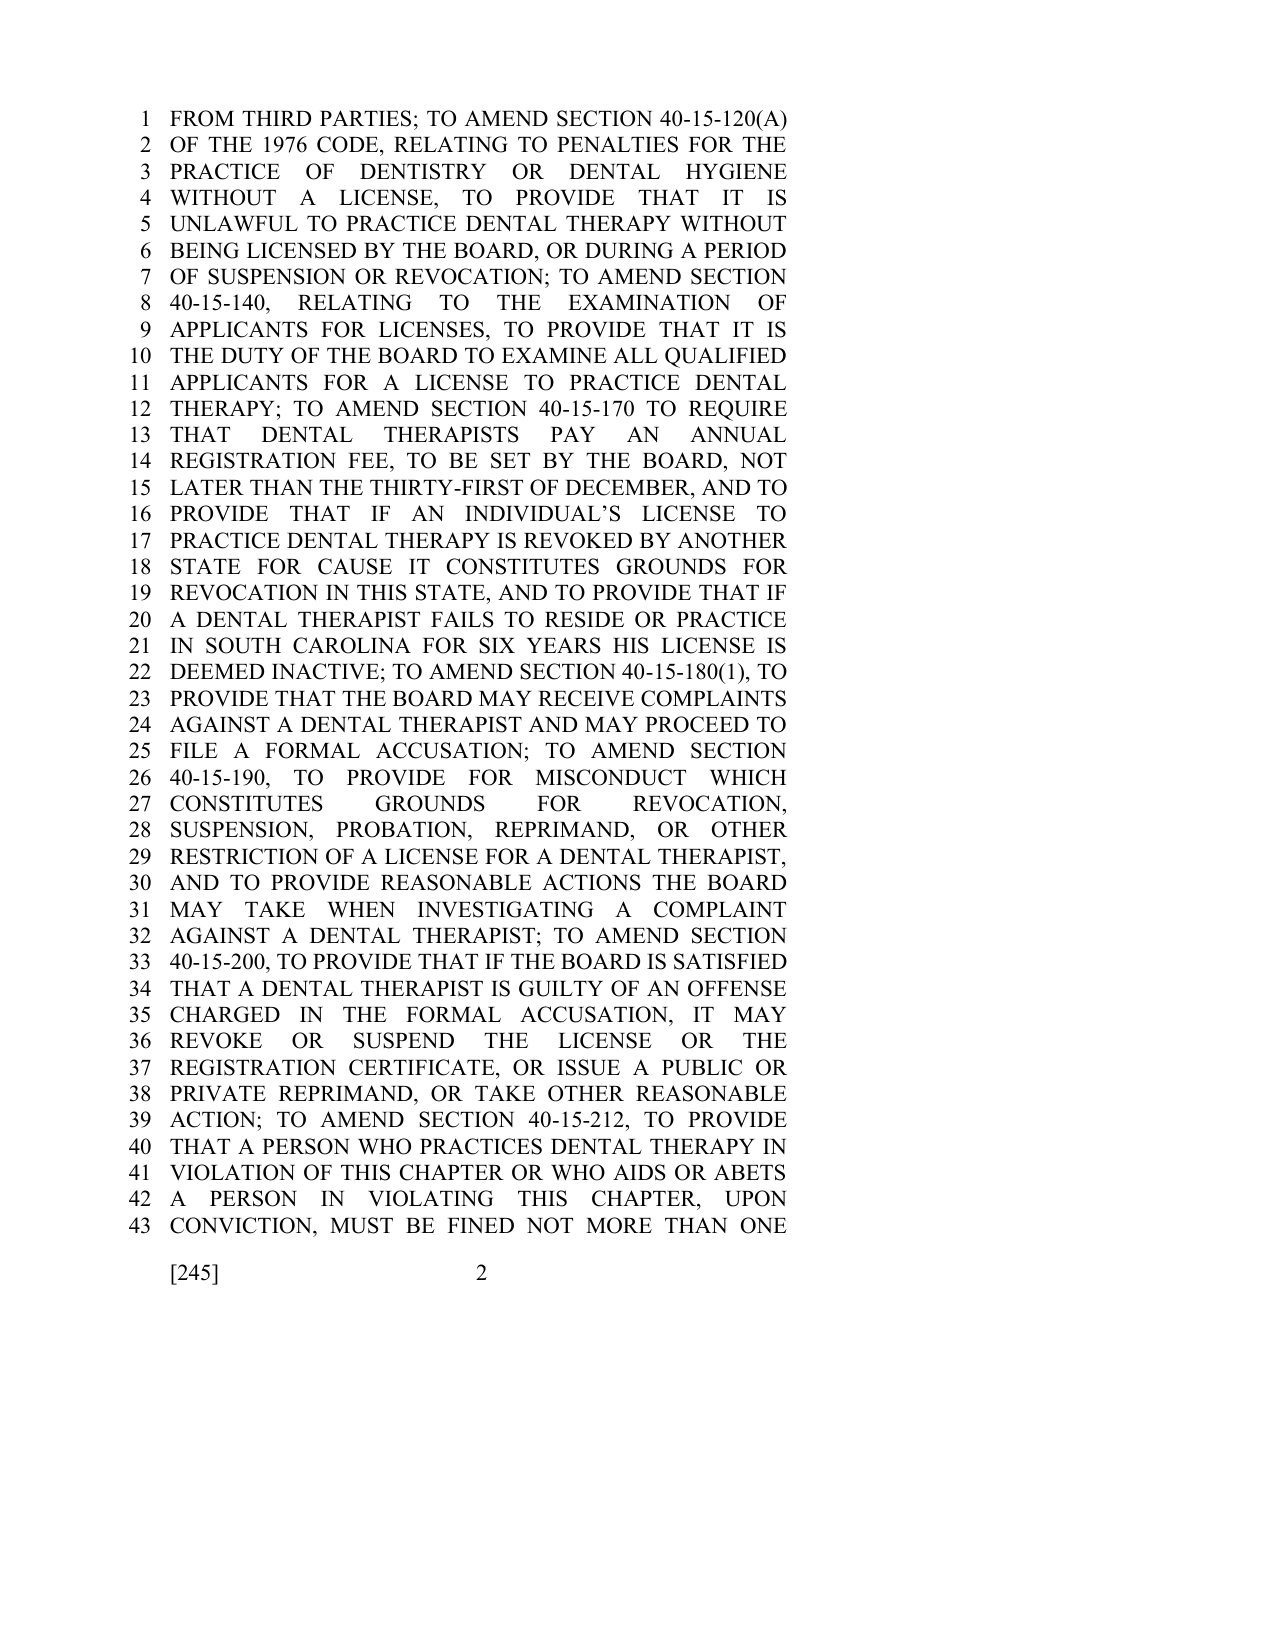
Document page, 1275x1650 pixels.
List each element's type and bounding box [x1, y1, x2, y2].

text [169, 105, 787, 1238]
